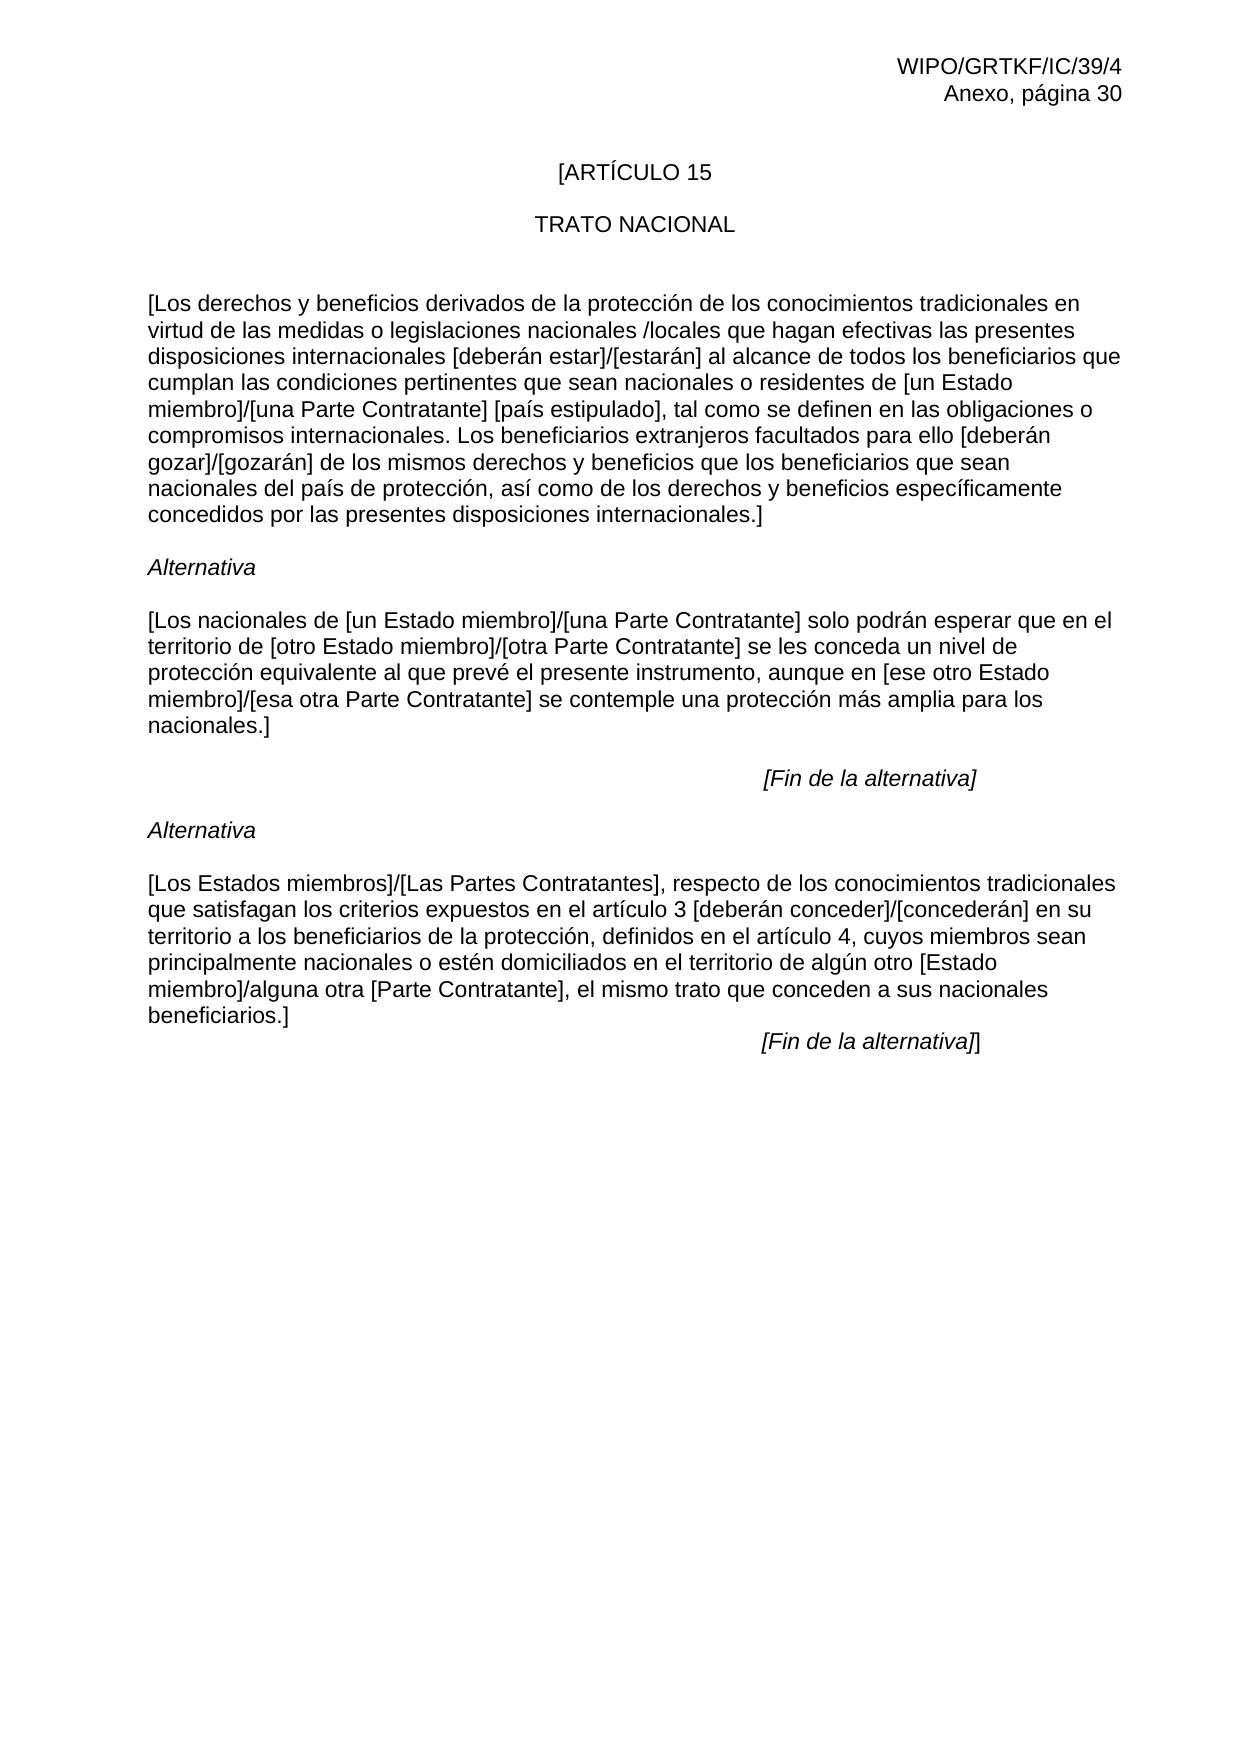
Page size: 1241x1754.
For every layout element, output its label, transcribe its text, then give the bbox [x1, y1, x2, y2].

text [Los derechos y beneficios derivados de la protección de los conocimientos tradicionales en virtud de las medidas o legislaciones nacionales /locales que hagan efectivas las presentes disposiciones internacionales [deberán estar]/[estarán] al alcance de todos los beneficiarios que cumplan las condiciones pertinentes que sean nacionales o residentes de [un Estado miembro]/[una Parte Contratante] [país estipulado], tal como se definen en las obligaciones o compromisos internacionales. Los beneficiarios extranjeros facultados para ello [deberán gozar]/[gozarán] de los mismos derechos y beneficios que los beneficiarios que sean nacionales del país de protección, así como de los derechos y beneficios específicamente concedidos por las presentes disposiciones internacionales.] [148, 290, 1122, 527]
text Alternativa [148, 554, 1122, 580]
text Alternativa [148, 817, 1122, 844]
text [Los Estados miembros]/[Las Partes Contratantes], respecto de los conocimientos tradicionales que satisfagan los criterios expuestos en el artículo 3 [deberán conceder]/[concederán] en su territorio a los beneficiarios de la protección, definidos en el artículo 4, cuyos miembros sean principalmente nacionales o estén domiciliados en el territorio de algún otro [Estado miembro]/alguna otra [Parte Contratante], el mismo trato que conceden a sus nacionales beneficiarios.] [148, 870, 1122, 1028]
text [Fin de la alternativa] [620, 765, 1122, 791]
text [Fin de la alternativa]] [620, 1028, 1122, 1054]
text TRATO NACIONAL [148, 211, 1122, 238]
text [ARTÍCULO 15 [148, 158, 1122, 185]
text [Los nacionales de [un Estado miembro]/[una Parte Contratante] solo podrán esperar que en el territorio de [otro Estado miembro]/[otra Parte Contratante] se les conceda un nivel de protección equivalente al que prevé el presente instrumento, aunque en [ese otro Estado miembro]/[esa otra Parte Contratante] se contemple una protección más amplia para los nacionales.] [148, 607, 1122, 738]
